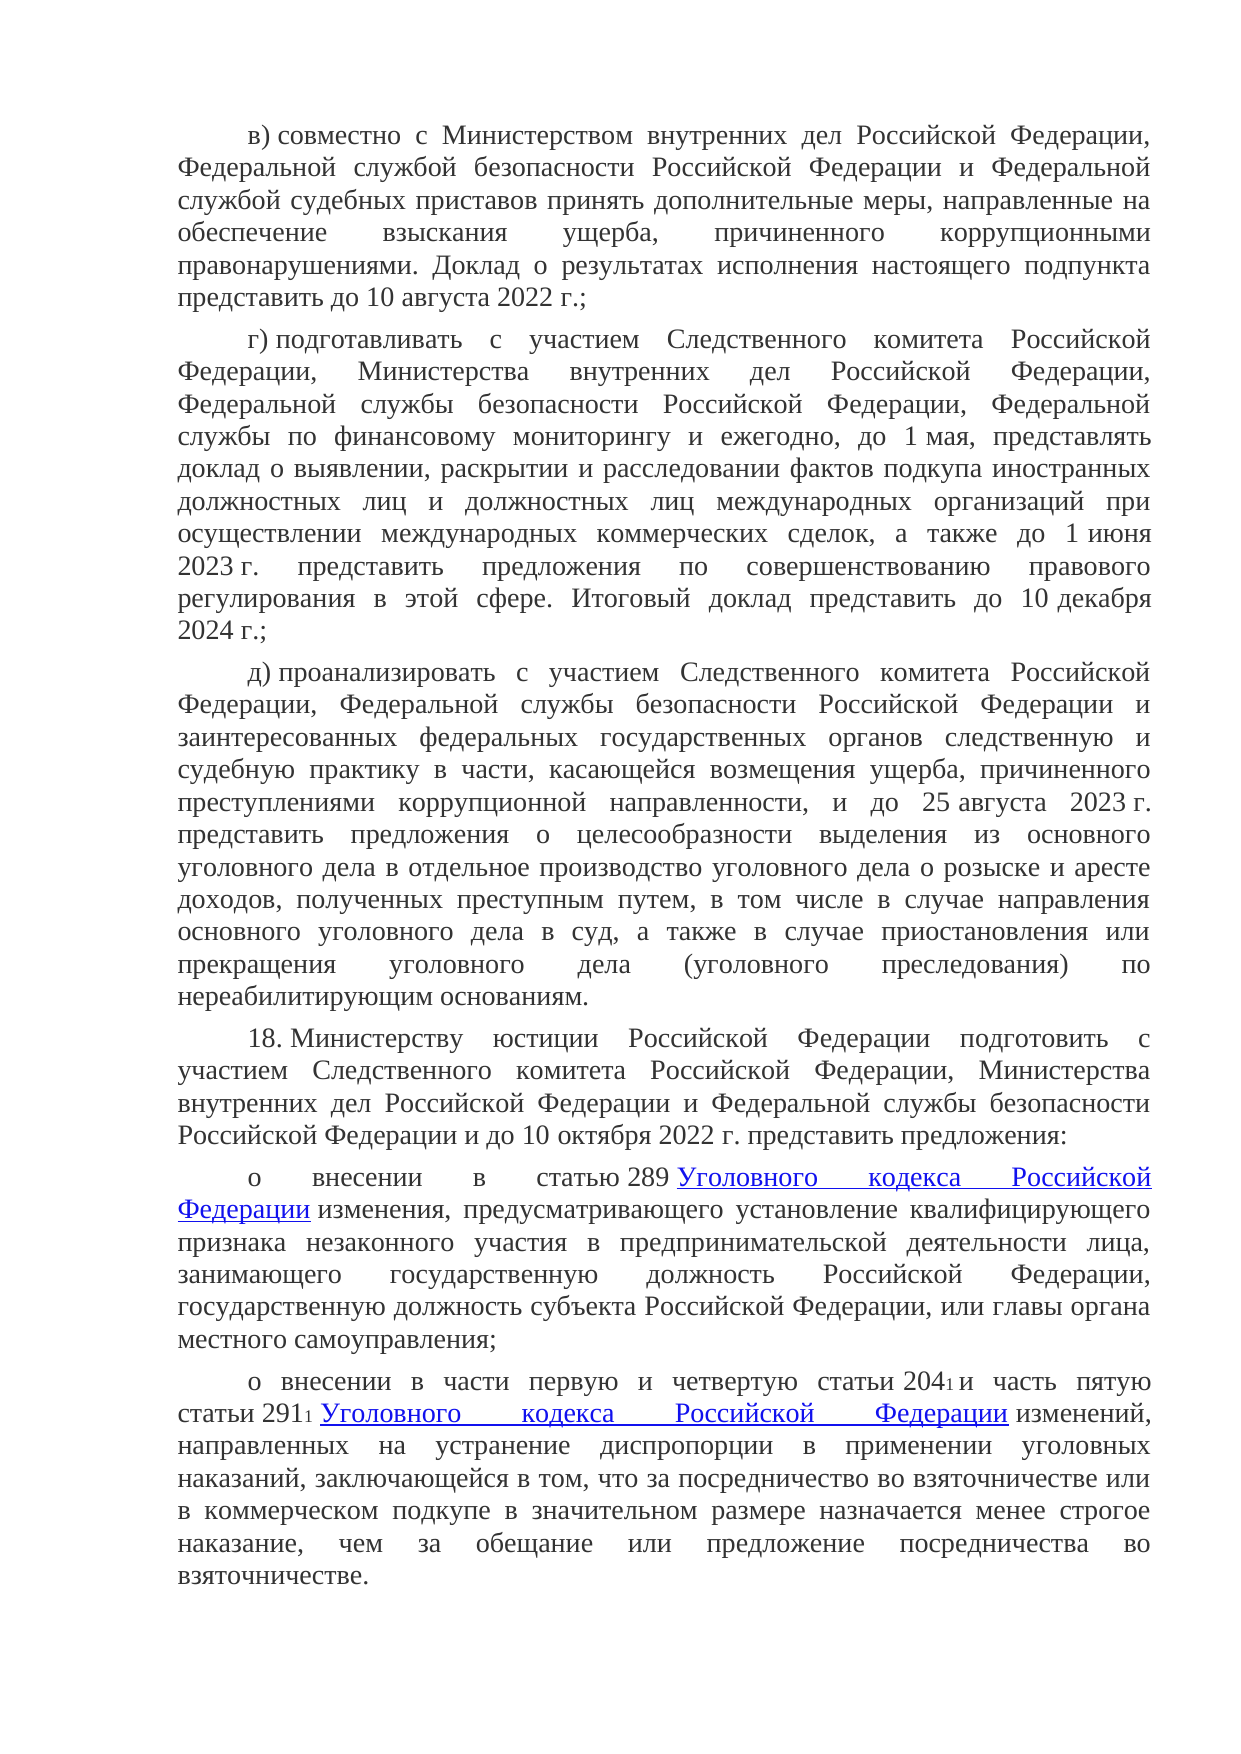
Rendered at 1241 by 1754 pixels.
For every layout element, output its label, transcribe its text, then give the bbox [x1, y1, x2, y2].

text 18. Министерству юстиции Российской Федерации подготовить с участием Следственного комитета Российской Федерации, Министерства внутренних дел Российской Федерации и Федеральной службы безопасности Российской Федерации и до 10 октября 2022 г. представить предложения: [177, 1021, 1152, 1151]
text о внесении в статью 289 Уголовного кодекса Российской Федерации изменения, предусматривающего установление квалифицирующего признака незаконного участия в предпринимательской деятельности лица, занимающего государственную должность Российской Федерации, государственную должность субъекта Российской Федерации, или главы органа местного самоуправления; [177, 1160, 1152, 1354]
text о внесении в части первую и четвертую статьи 2041 и часть пятую статьи 2911 Уголовного кодекса Российской Федерации изменений, направленных на устранение диспропорции в применении уголовных наказаний, заключающейся в том, что за посредничество во взяточничестве или в коммерческом подкупе в значительном размере назначается менее строгое наказание, чем за обещание или предложение посредничества во взяточничестве. [177, 1364, 1152, 1590]
text в) совместно с Министерством внутренних дел Российской Федерации, Федеральной службой безопасности Российской Федерации и Федеральной службой судебных приставов принять дополнительные меры, направленные на обеспечение взыскания ущерба, причиненного коррупционными правонарушениями. Доклад о результатах исполнения настоящего подпункта представить до 10 августа 2022 г.; [177, 118, 1152, 312]
text г) подготавливать с участием Следственного комитета Российской Федерации, Министерства внутренних дел Российской Федерации, Федеральной службы безопасности Российской Федерации, Федеральной службы по финансовому мониторингу и ежегодно, до 1 мая, представлять доклад о выявлении, раскрытии и расследовании фактов подкупа иностранных должностных лиц и должностных лиц международных организаций при осуществлении международных коммерческих сделок, а также до 1 июня 2023 г. представить предложения по совершенствованию правового регулирования в этой сфере. Итоговый доклад представить до 10 декабря 2024 г.; [177, 322, 1152, 646]
text д) проанализировать с участием Следственного комитета Российской Федерации, Федеральной службы безопасности Российской Федерации и заинтересованных федеральных государственных органов следственную и судебную практику в части, касающейся возмещения ущерба, причиненного преступлениями коррупционной направленности, и до 25 августа 2023 г. представить предложения о целесообразности выделения из основного уголовного дела в отдельное производство уголовного дела о розыске и аресте доходов, полученных преступным путем, в том числе в случае направления основного уголовного дела в суд, а также в случае приостановления или прекращения уголовного дела (уголовного преследования) по нереабилитирующим основаниям. [177, 655, 1152, 1012]
